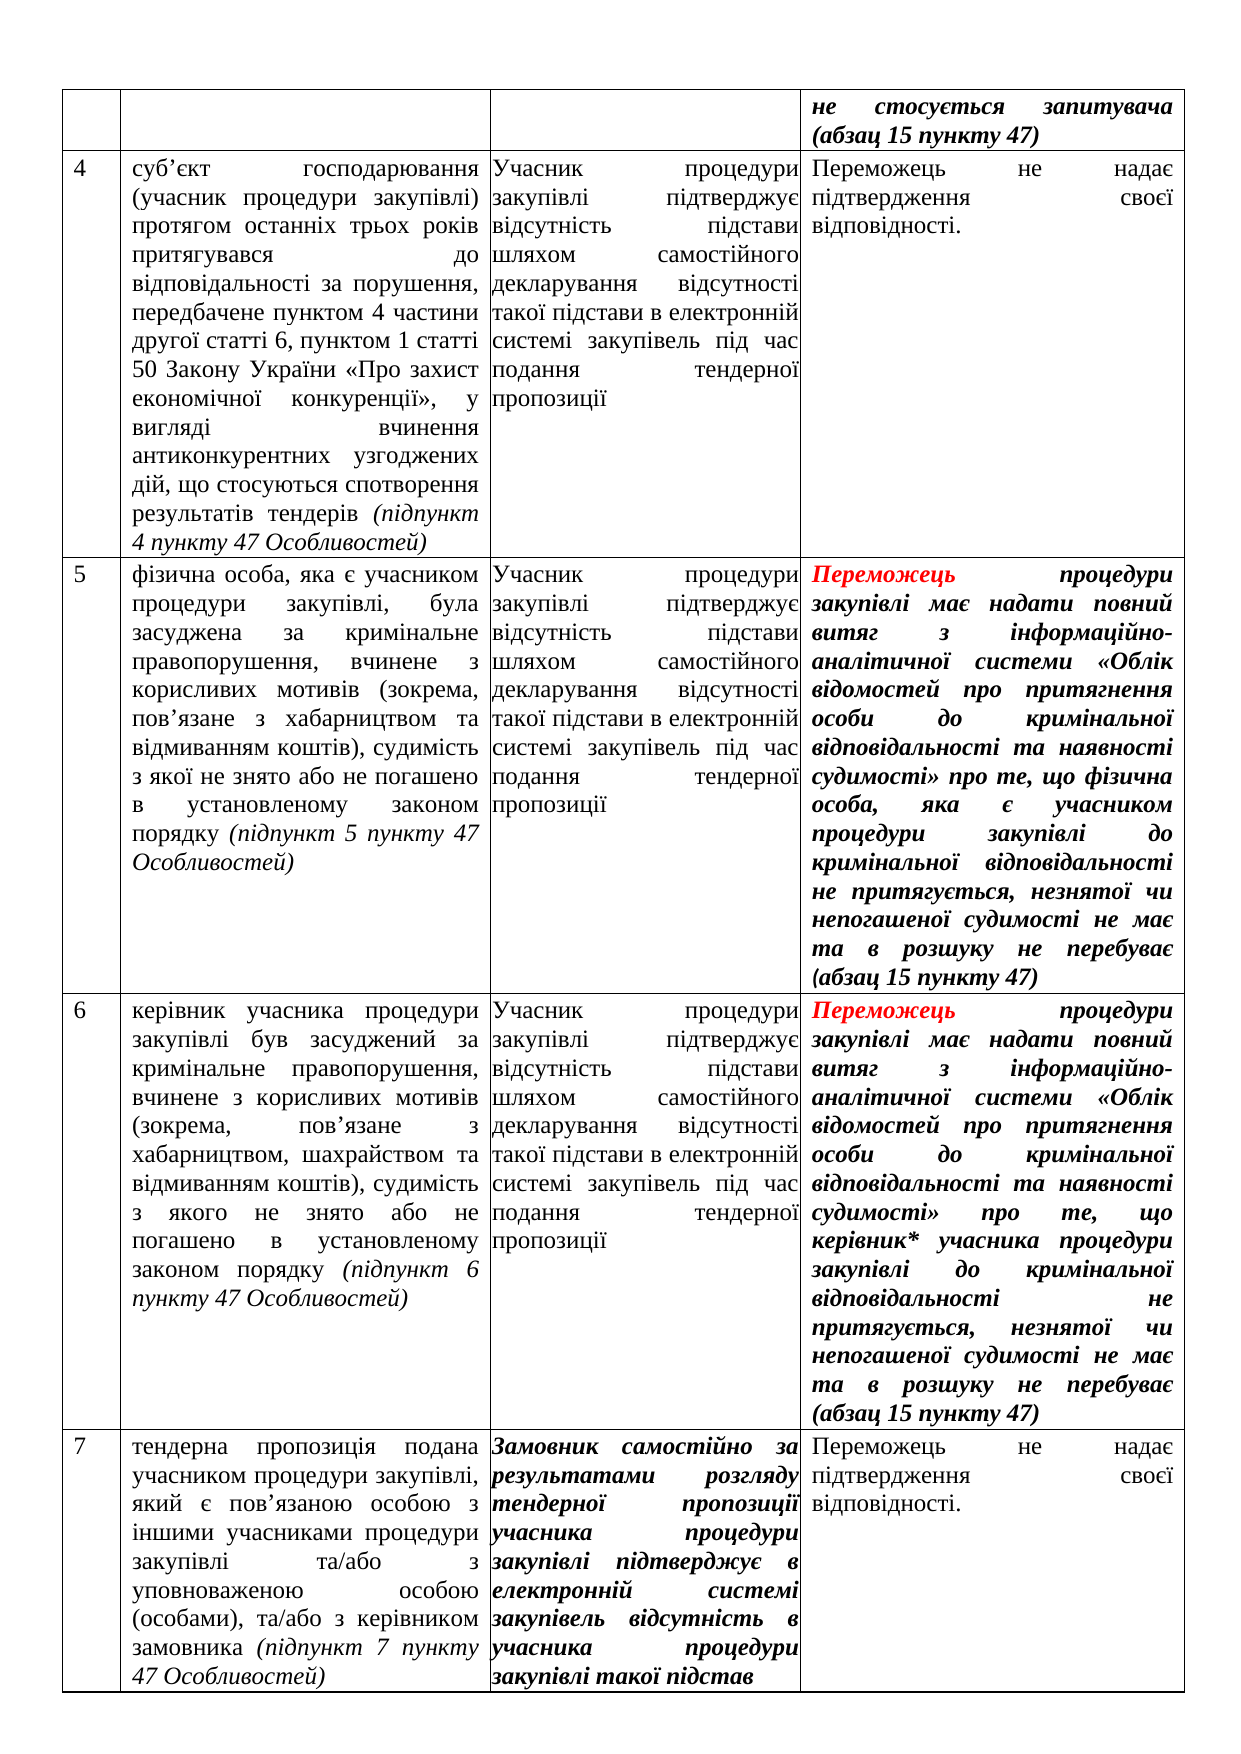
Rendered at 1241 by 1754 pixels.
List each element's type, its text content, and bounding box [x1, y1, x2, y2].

table_cell 3 [63, 90, 120, 150]
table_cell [801, 90, 1184, 150]
table_cell Переможець процедури закупівлі має надати повний витяг з інформаційно-аналітичної системи «Облік відомостей про притягнення особи до кримінальної відповідальності та наявності судимості» про те, що керівник* учасника процедури закупівлі до кримінальної відповідальності не притягується, незнятої чи непогашеної судимості не має та в розшуку не перебуває (абзац 15 пункту 47) [801, 994, 1184, 1428]
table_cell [491, 90, 800, 150]
table_cell Замовник самостійно за результатами розгляду тендерної пропозиції учасника процедури закупівлі підтверджує в електронній системі закупівель відсутність в учасника процедури закупівлі такої підстав [491, 1430, 800, 1691]
table_cell 7 [63, 1430, 120, 1691]
table_cell 5 [63, 558, 120, 993]
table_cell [121, 90, 490, 150]
table_cell суб’єкт господарювання (учасник процедури закупівлі) протягом останніх трьох років притягувався до відповідальності за порушення, передбачене пунктом 4 частини другої статті 6, пунктом 1 статті 50 Закону України «Про захист економічної конкуренції», у вигляді вчинення антиконкурентних узгоджених дій, що стосуються спотворення результатів тендерів (підпункт 4 пункту 47 Особливостей) [121, 151, 490, 557]
table_cell Переможець не надає підтвердження своєї відповідності. [801, 151, 1184, 557]
table_cell 6 [63, 994, 120, 1428]
table_cell Переможець процедури закупівлі має надати повний витяг з інформаційно-аналітичної системи «Облік відомостей про притягнення особи до кримінальної відповідальності та наявності судимості» про те, що фізична особа, яка є учасником процедури закупівлі до кримінальної відповідальності не притягується, незнятої чи непогашеної судимості не має та в розшуку не перебуває (абзац 15 пункту 47) [801, 558, 1184, 993]
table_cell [801, 1430, 1184, 1691]
table_cell керівник учасника процедури закупівлі був засуджений за кримінальне правопорушення, вчинене з корисливих мотивів (зокрема, пов’язане з хабарництвом, шахрайством та відмиванням коштів), судимість з якого не знято або не погашено в установленому законом порядку (підпункт 6 пункту 47 Особливостей) [121, 994, 490, 1428]
table_cell 4 [63, 151, 120, 557]
table_cell фізична особа, яка є учасником процедури закупівлі, була засуджена за кримінальне правопорушення, вчинене з корисливих мотивів (зокрема, пов’язане з хабарництвом та відмиванням коштів), судимість з якої не знято або не погашено в установленому законом порядку (підпункт 5 пункту 47 Особливостей) [121, 558, 490, 993]
table_cell тендерна пропозиція подана учасником процедури закупівлі, який є пов’язаною особою з іншими учасниками процедури закупівлі та/або з уповноваженою особою (особами), та/або з керівником замовника (підпункт 7 пункту 47 Особливостей) [121, 1430, 490, 1691]
